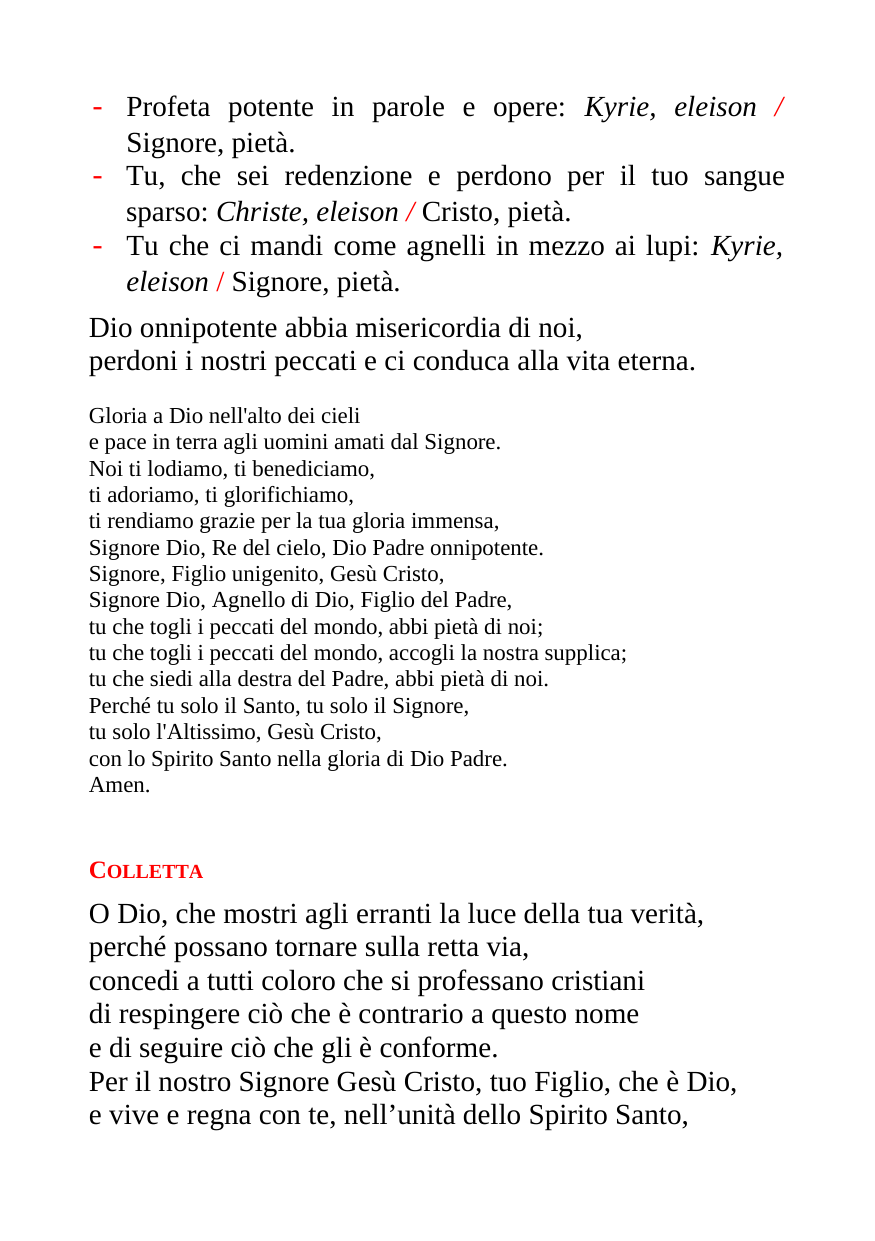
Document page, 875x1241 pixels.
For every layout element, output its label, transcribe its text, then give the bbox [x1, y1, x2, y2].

text O Dio, che mostri agli erranti la luce della tua verità, perché possano tornare sulla retta via, concedi a tutti coloro che si professano cristiani di respingere ciò che è contrario a questo nome e di seguire ciò che gli è conforme. [89, 896, 785, 1064]
list Profeta potente in parole e opere: Kyrie, eleison / Signore, pietà. [89, 89, 785, 158]
text e pace in terra agli uomini amati dal Signore. [89, 428, 785, 455]
text Perché tu solo il Santo, tu solo il Signore, [89, 692, 785, 718]
text Per il nostro Signore Gesù Cristo, tuo Figlio, che è Dio, [89, 1064, 785, 1097]
text tu che togli i peccati del mondo, accogli la nostra supplica; [89, 639, 785, 666]
text e vive e regna con te, nell’unità dello Spirito Santo, [89, 1097, 785, 1131]
text Amen. [89, 771, 785, 797]
text Dio onnipotente abbia misericordia di noi, [89, 310, 785, 343]
list Tu che ci mandi come agnelli in mezzo ai lupi: Kyrie, eleison / Signore, pietà. [89, 228, 785, 297]
text tu che togli i peccati del mondo, abbi pietà di noi; [89, 613, 785, 639]
text Signore Dio, Agnello di Dio, Figlio del Padre, [89, 586, 785, 613]
text Signore Dio, Re del cielo, Dio Padre onnipotente. [89, 534, 785, 560]
subtitle Colletta [89, 855, 785, 883]
text con lo Spirito Santo nella gloria di Dio Padre. [89, 744, 785, 771]
text tu che siedi alla destra del Padre, abbi pietà di noi. [89, 666, 785, 692]
text perdoni i nostri peccati e ci conduca alla vita eterna. [89, 343, 785, 377]
text Gloria a Dio nell'alto dei cieli [89, 402, 785, 428]
text tu solo l'Altissimo, Gesù Cristo, [89, 718, 785, 744]
text ti rendiamo grazie per la tua gloria immensa, [89, 507, 785, 534]
text ti adoriamo, ti glorifichiamo, [89, 481, 785, 507]
list Tu, che sei redenzione e perdono per il tuo sangue sparso: Christe, eleison / Cristo, pietà. [89, 158, 785, 228]
text Noi ti lodiamo, ti benediciamo, [89, 455, 785, 481]
text Signore, Figlio unigenito, Gesù Cristo, [89, 560, 785, 586]
